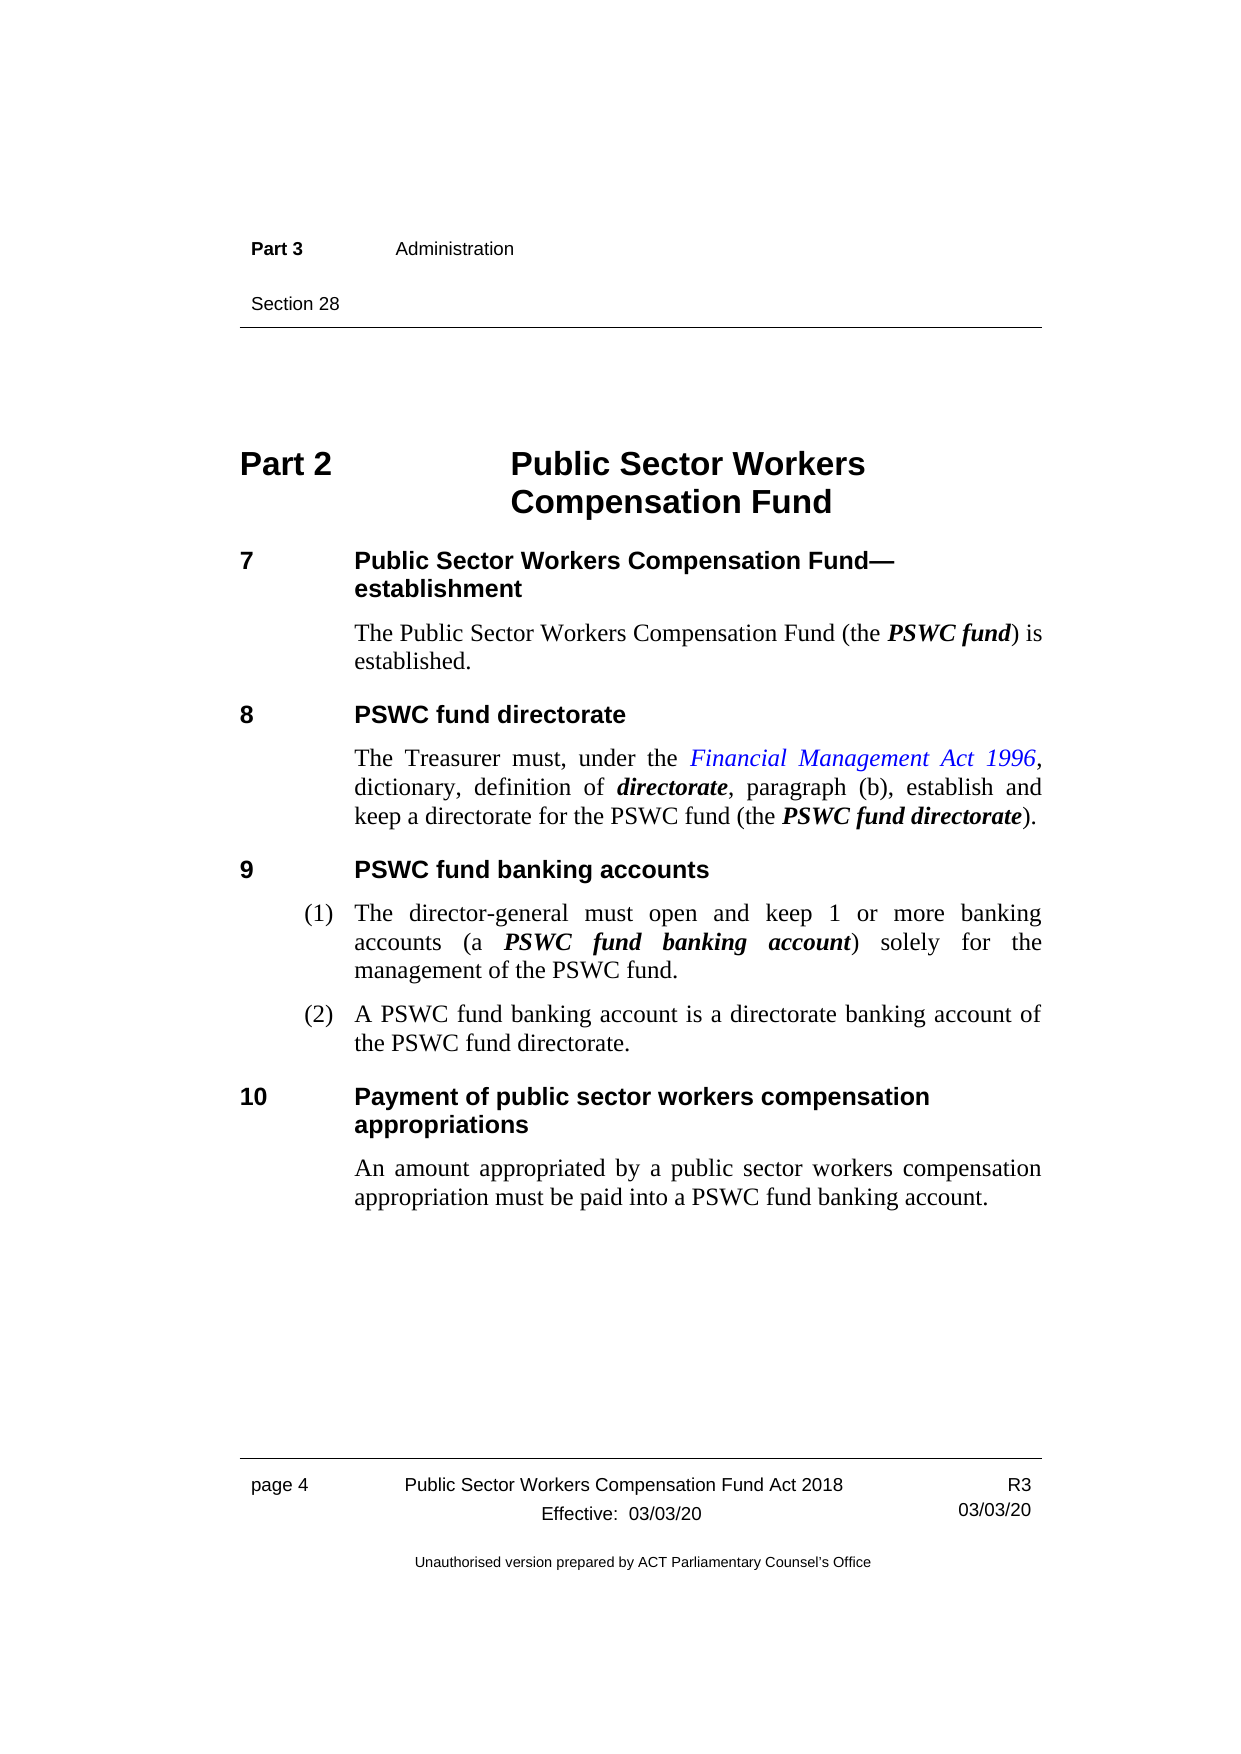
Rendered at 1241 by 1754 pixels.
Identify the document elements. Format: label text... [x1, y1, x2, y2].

text 8 PSWC fund directorate [239, 700, 1042, 729]
text An amount appropriated by a public sector workers compensation appropriation must be paid into a PSWC fund banking account. [354, 1153, 1042, 1211]
text The Public Sector Workers Compensation Fund (the PSWC fund) is established. [354, 618, 1042, 675]
text 10 Payment of public sector workers compensation appropriations [239, 1081, 1042, 1139]
text The Treasurer must, under the Financial Management Act 1996, dictionary, definition of directorate, paragraph (b), establish and keep a directorate for the PSWC fund (the PSWC fund directorate). [354, 743, 1042, 830]
text 7 Public Sector Workers Compensation Fund—establishment [239, 546, 1042, 603]
text Part 2 Public Sector Workers Compensation Fund [239, 444, 1042, 521]
text 9 PSWC fund banking accounts [239, 855, 1042, 883]
text (2) A PSWC fund banking account is a directorate banking account of the PSWC fund directorate. [239, 999, 1042, 1056]
text (1) The director-general must open and keep 1 or more banking accounts (a PSWC fund banking account) solely for the management of the PSWC fund. [239, 898, 1042, 984]
